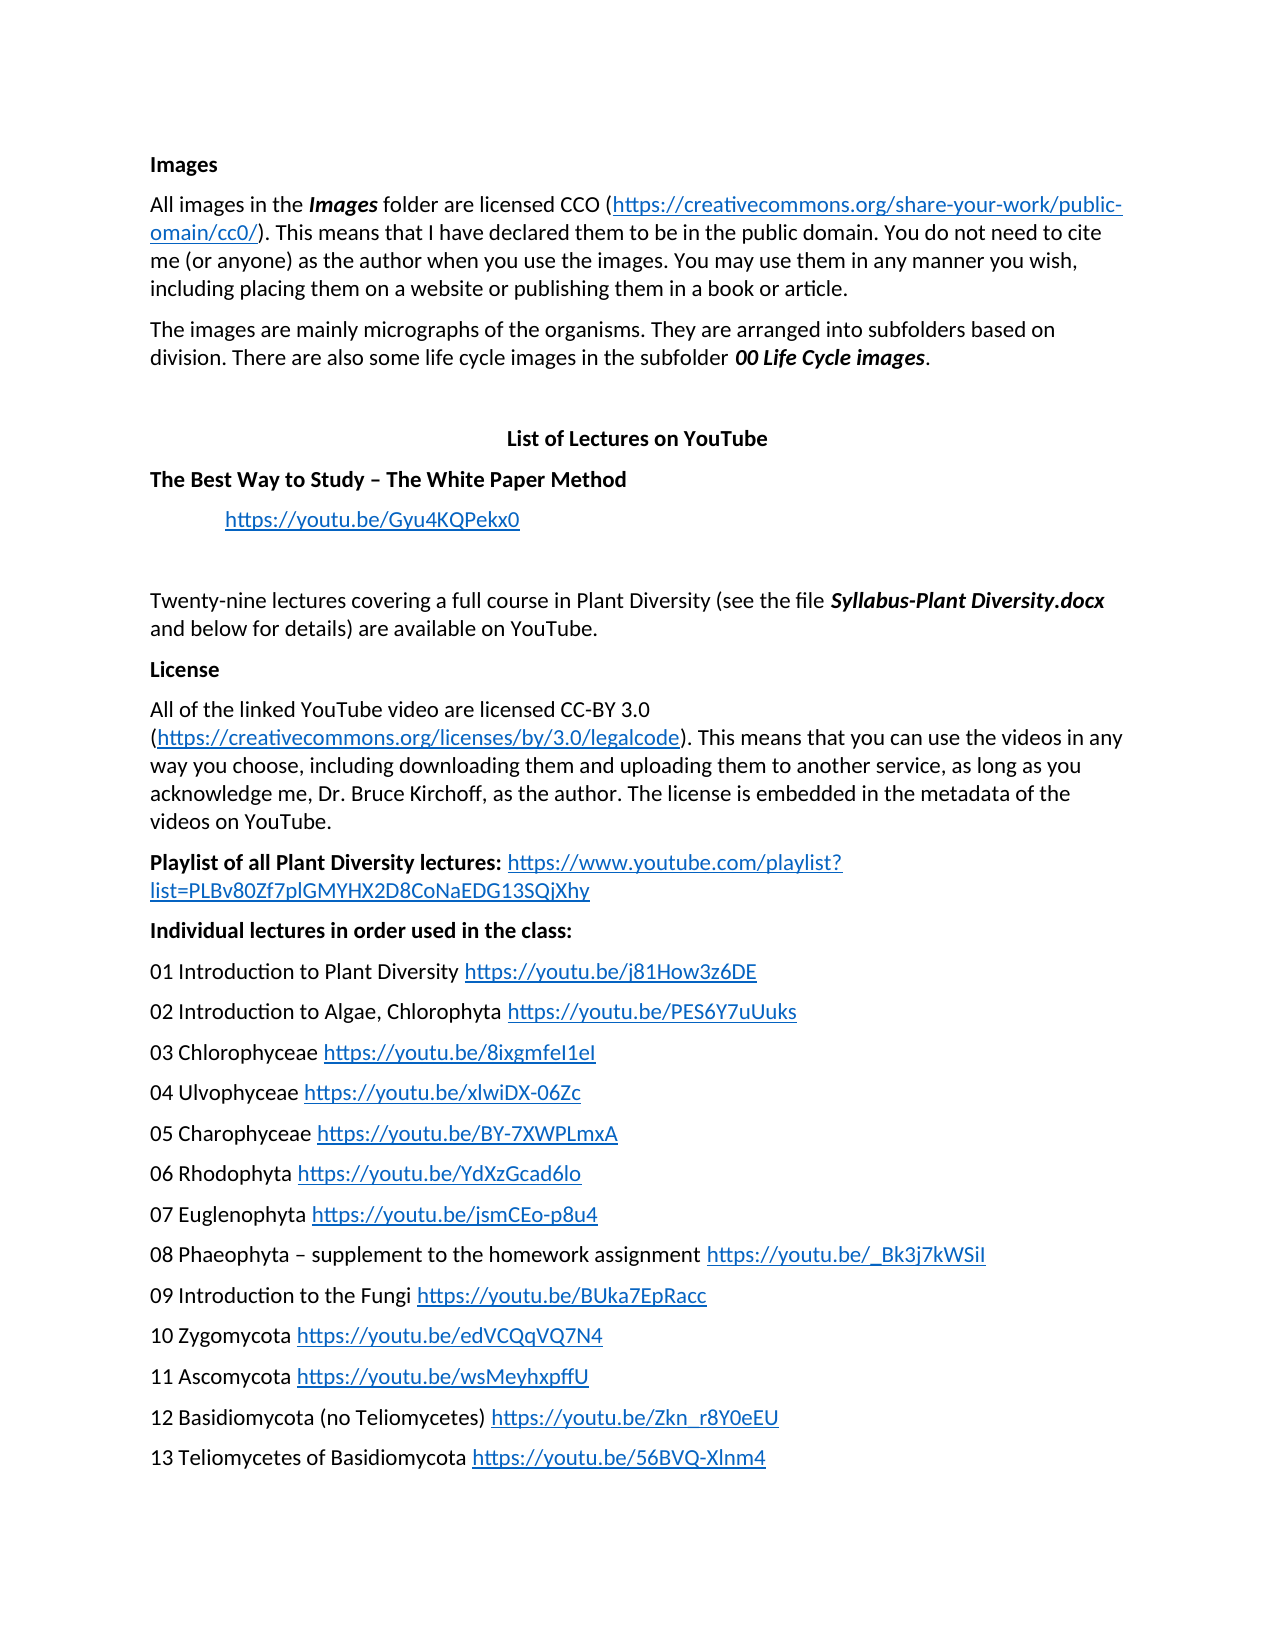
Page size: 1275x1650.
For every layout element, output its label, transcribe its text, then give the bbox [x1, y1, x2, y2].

text The Best Way to Study – The White Paper Method [150, 465, 1125, 493]
text The images are mainly micrographs of the organisms. They are arranged into subfolders based on division. There are also some life cycle images in the subfolder 00 Life Cycle images. [150, 315, 1125, 371]
text 02 Introduction to Algae, Chlorophyta https://youtu.be/PES6Y7uUuks [150, 997, 1125, 1026]
text 08 Phaeophyta – supplement to the homework assignment https://youtu.be/_Bk3j7kWSiI [150, 1241, 1125, 1269]
text 12 Basidiomycota (no Teliomycetes) https://youtu.be/Zkn_r8Y0eEU [150, 1403, 1125, 1431]
text 03 Chlorophyceae https://youtu.be/8ixgmfeI1eI [150, 1038, 1125, 1066]
text List of Lectures on YouTube [150, 424, 1125, 452]
text 05 Charophyceae https://youtu.be/BY-7XWPLmxA [150, 1119, 1125, 1147]
text Twenty-nine lectures covering a full course in Plant Diversity (see the file Syllabus-Plant Diversity.docx and below for details) are available on YouTube. [150, 586, 1125, 642]
text 09 Introduction to the Fungi https://youtu.be/BUka7EpRacc [150, 1281, 1125, 1309]
text 13 Teliomycetes of Basidiomycota https://youtu.be/56BVQ-Xlnm4 [150, 1443, 1125, 1471]
text All images in the Images folder are licensed CCO (https://creativecommons.org/share-your-work/public-omain/cc0/). This means that I have declared them to be in the public domain. You do not need to cite me (or anyone) as the author when you use the images. You may use them in any manner you wish, including placing them on a website or publishing them in a book or article. [150, 191, 1125, 303]
text 04 Ulvophyceae https://youtu.be/xlwiDX-06Zc [150, 1078, 1125, 1107]
text https://youtu.be/Gyu4KQPekx0 [150, 505, 1125, 533]
text License [150, 655, 1125, 683]
text 01 Introduction to Plant Diversity https://youtu.be/j81How3z6DE [150, 957, 1125, 985]
text 06 Rhodophyta https://youtu.be/YdXzGcad6lo [150, 1159, 1125, 1188]
text 10 Zygomycota https://youtu.be/edVCQqVQ7N4 [150, 1322, 1125, 1350]
text Individual lectures in order used in the class: [150, 916, 1125, 944]
text Images [150, 150, 1125, 178]
text All of the linked YouTube video are licensed CC-BY 3.0 (https://creativecommons.org/licenses/by/3.0/legalcode). This means that you can use the videos in any way you choose, including downloading them and uploading them to another service, as long as you acknowledge me, Dr. Bruce Kirchoff, as the author. The license is embedded in the metadata of the videos on YouTube. [150, 695, 1125, 835]
text 11 Ascomycota https://youtu.be/wsMeyhxpffU [150, 1362, 1125, 1390]
text 07 Euglenophyta https://youtu.be/jsmCEo-p8u4 [150, 1200, 1125, 1228]
text Playlist of all Plant Diversity lectures: https://www.youtube.com/playlist?list=PLBv80Zf7plGMYHX2D8CoNaEDG13SQjXhy [150, 848, 1125, 904]
